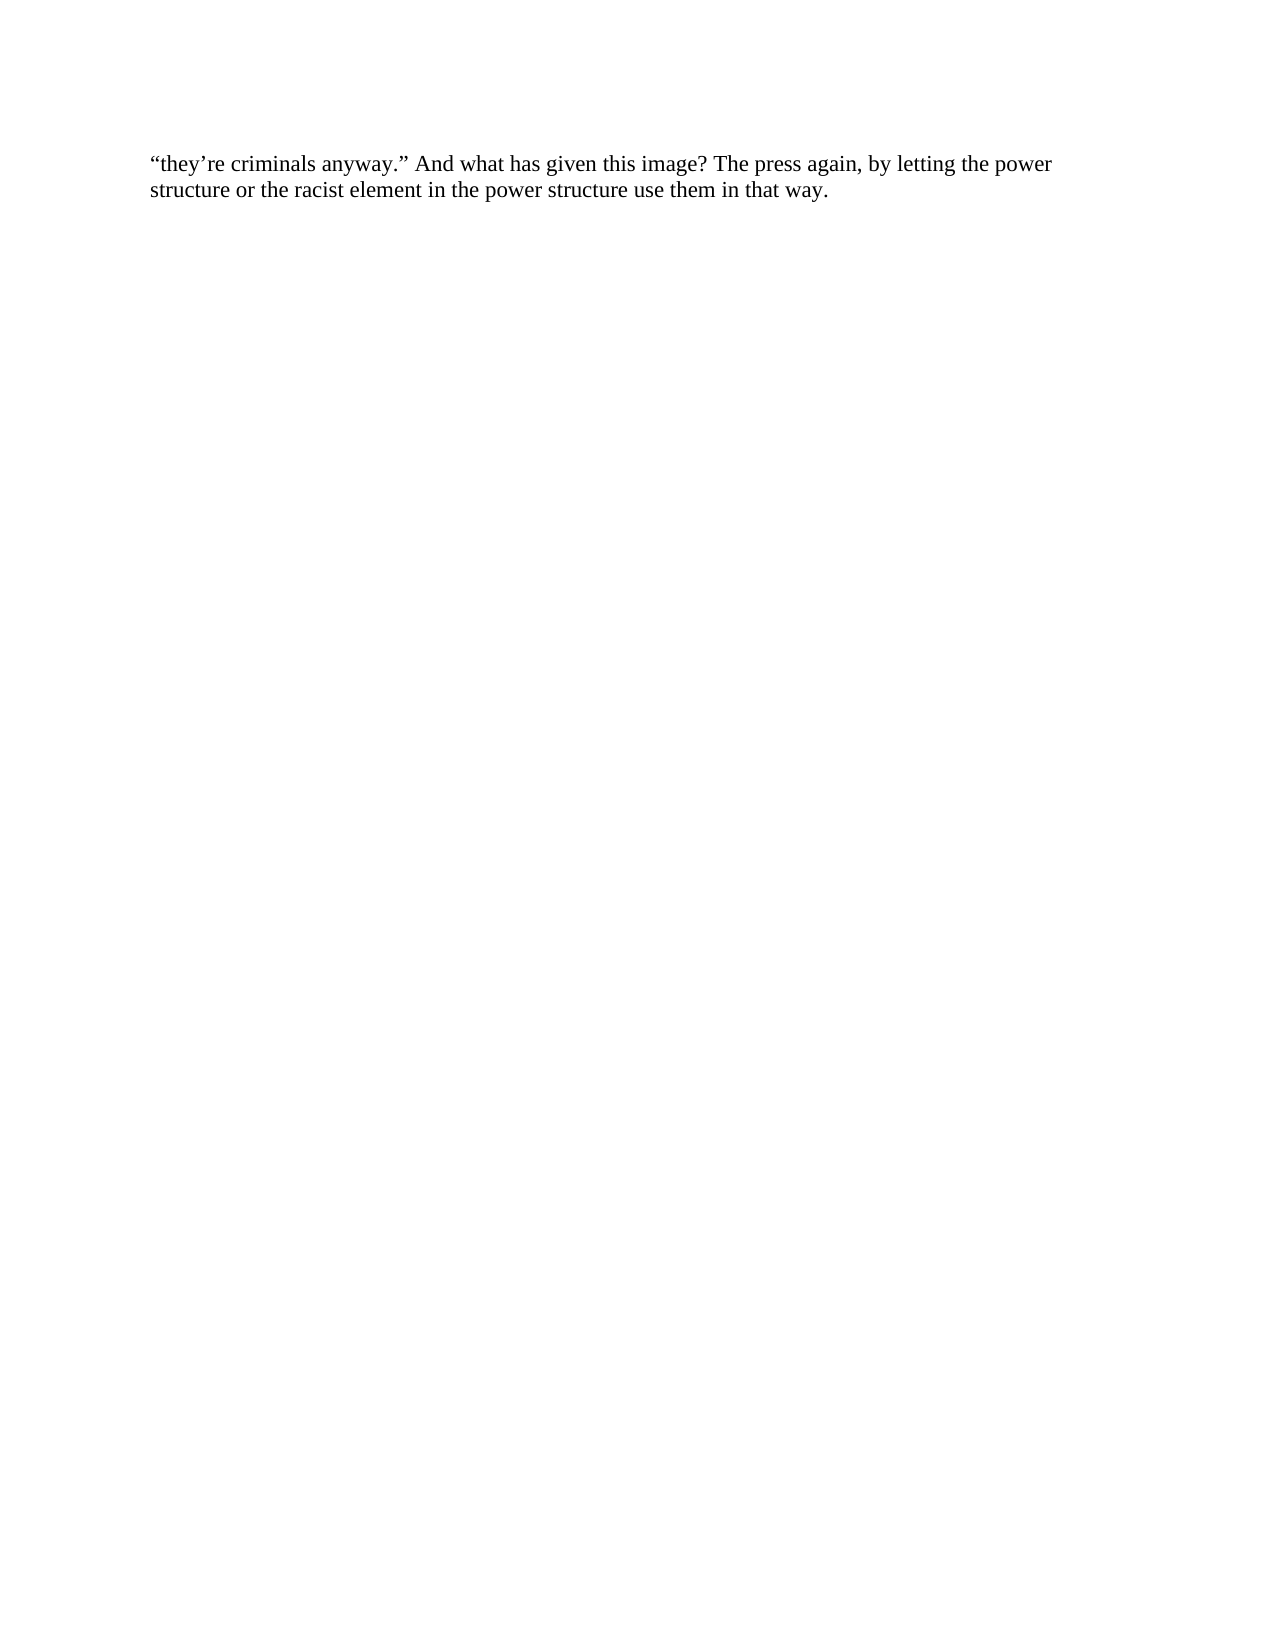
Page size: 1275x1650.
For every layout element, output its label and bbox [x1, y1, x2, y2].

text [150, 150, 1125, 203]
